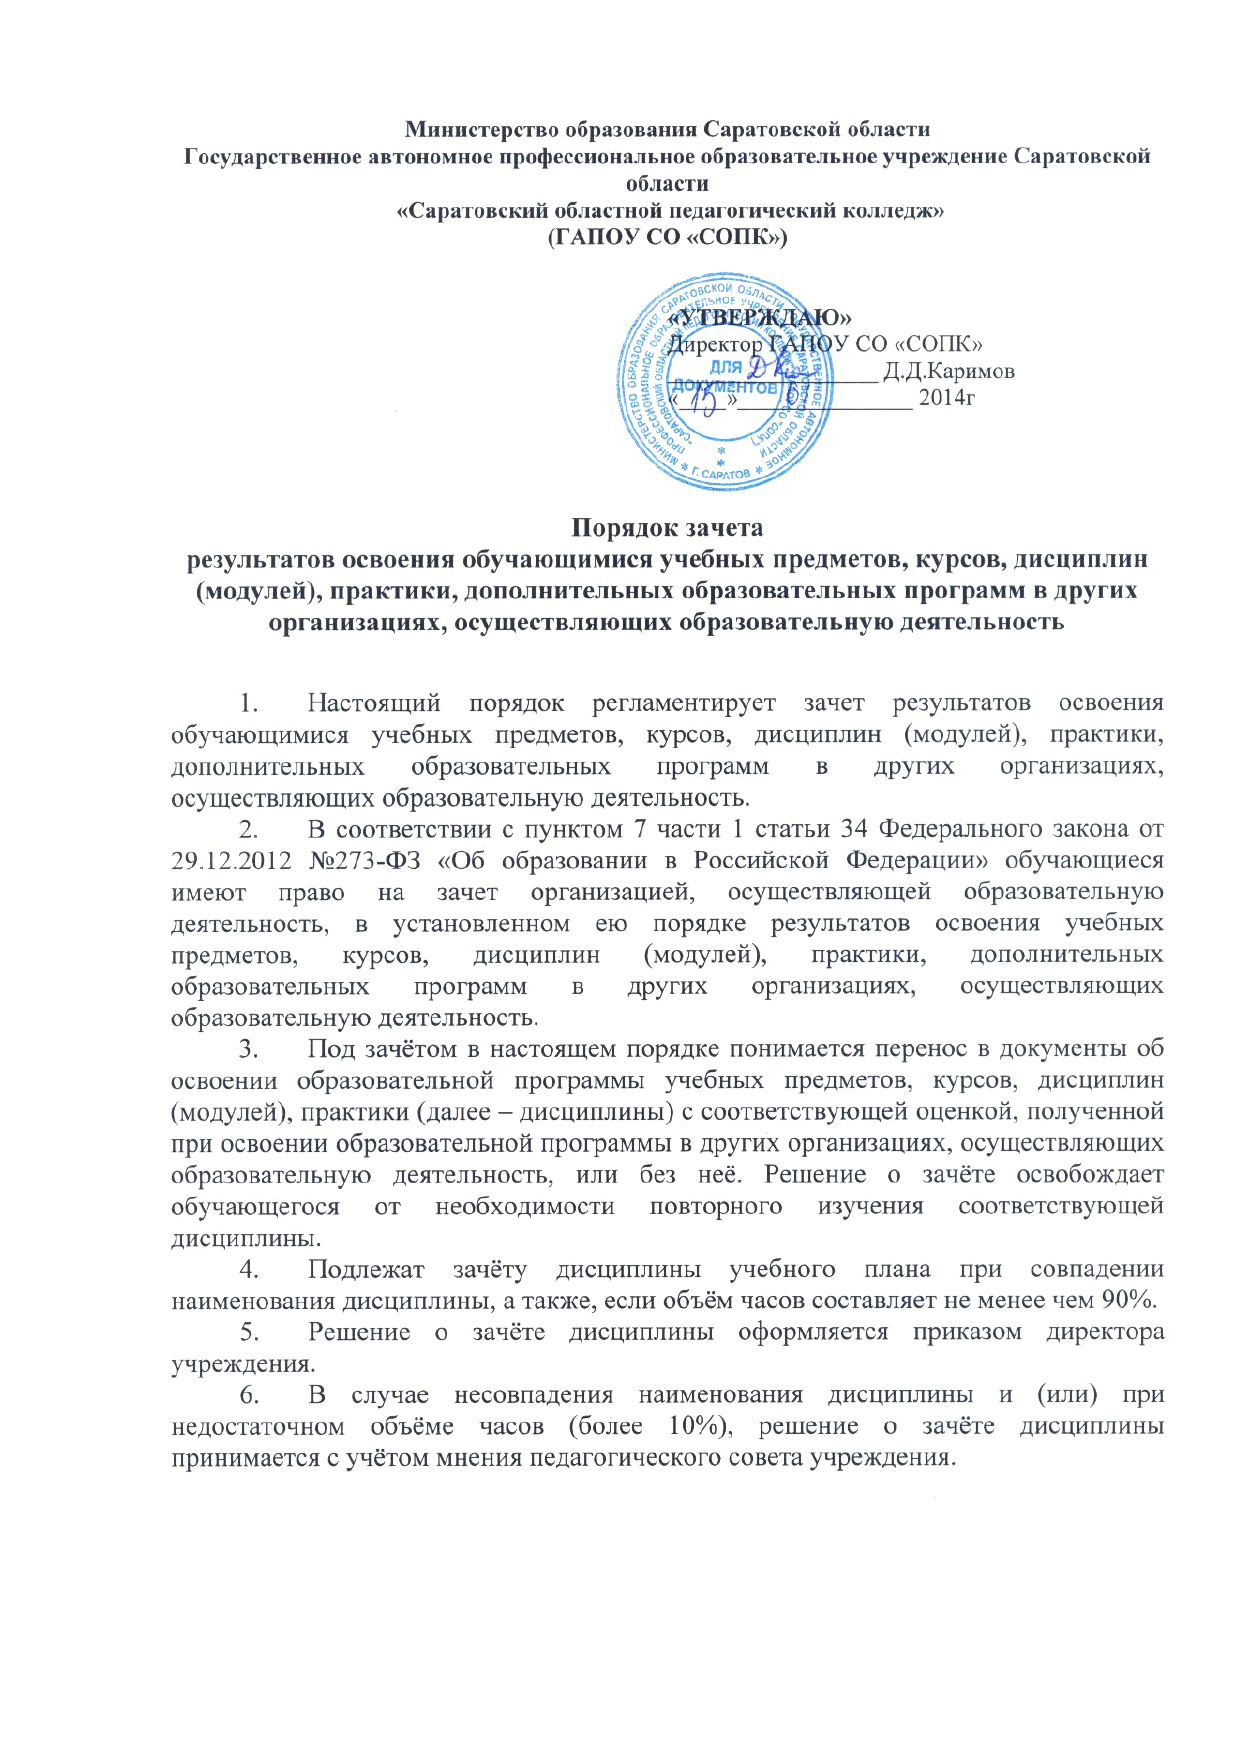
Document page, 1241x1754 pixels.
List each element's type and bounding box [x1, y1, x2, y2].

picture [147, 103, 1182, 1528]
